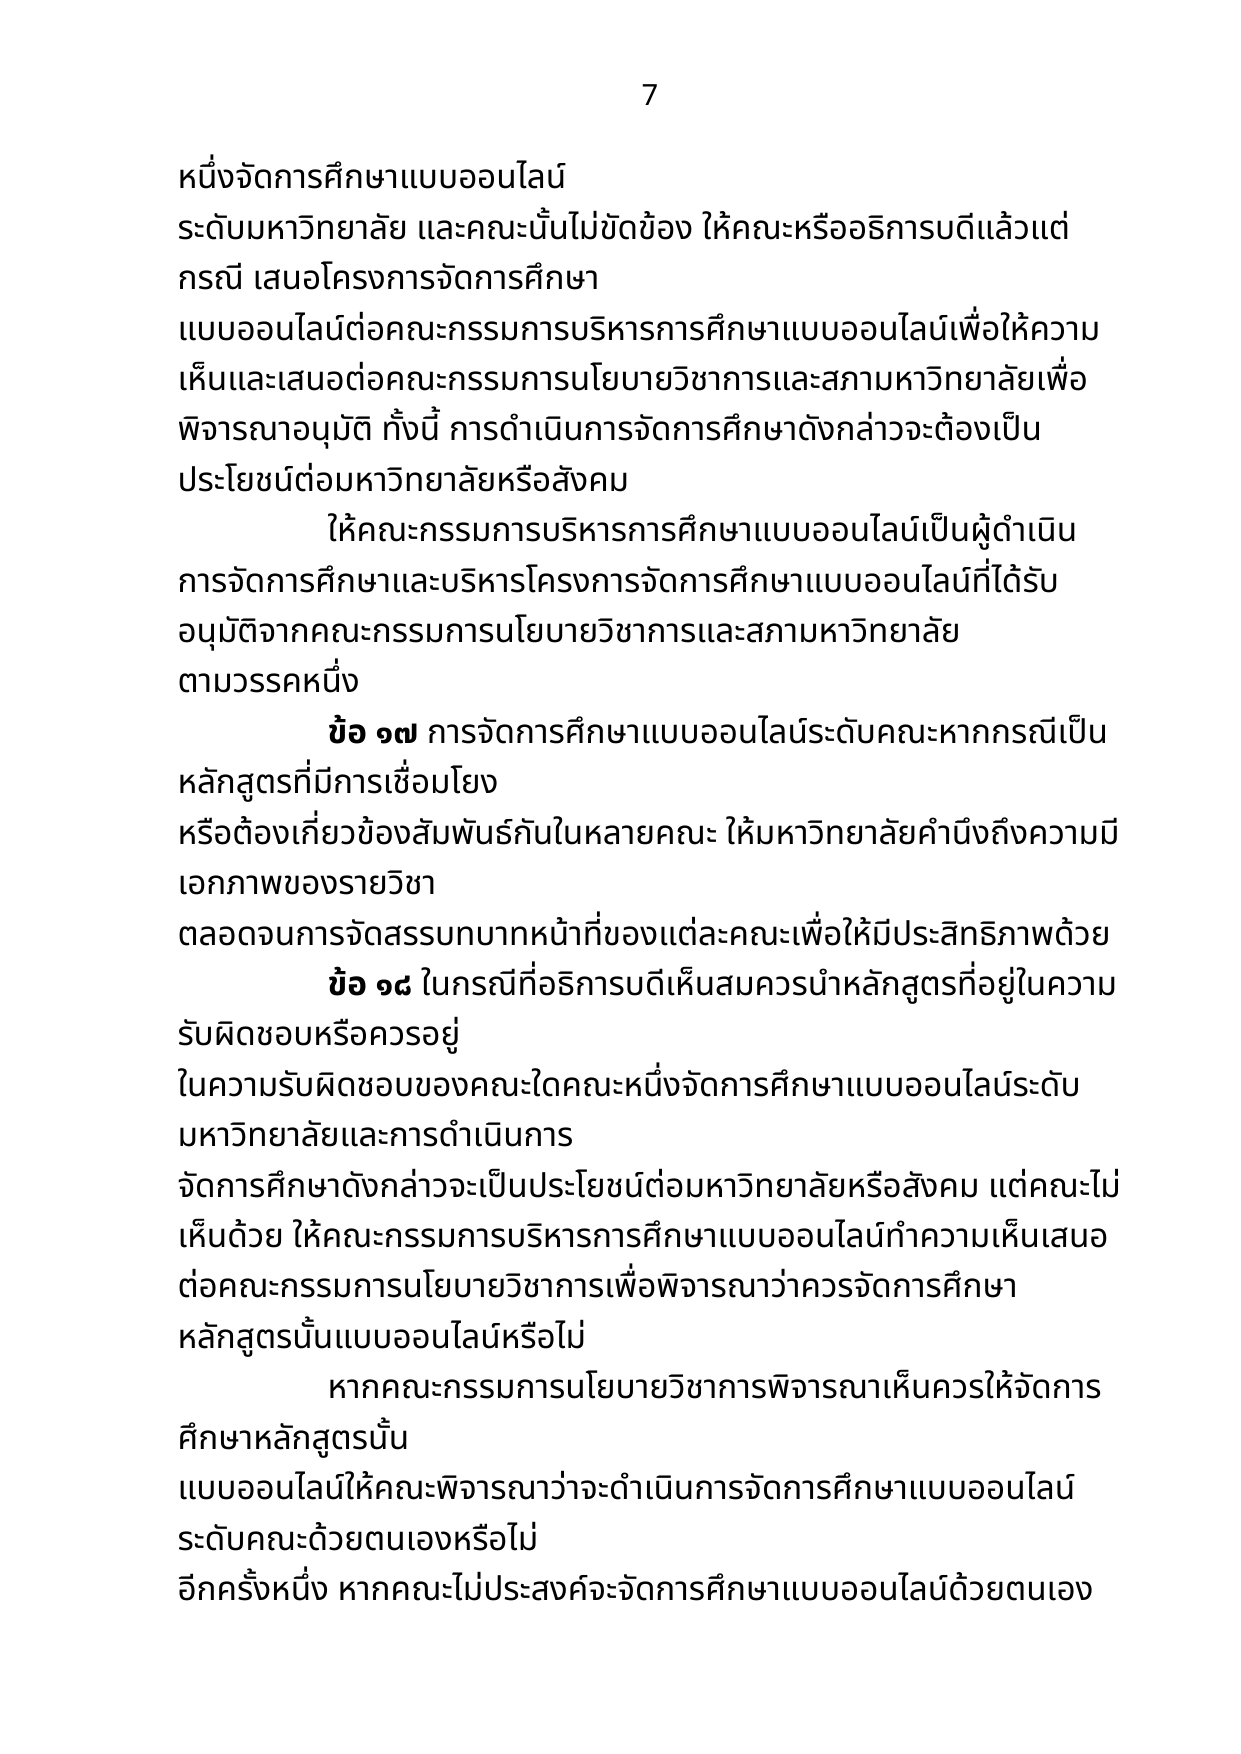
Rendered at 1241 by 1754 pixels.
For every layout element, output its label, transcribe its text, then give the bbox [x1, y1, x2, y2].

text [177, 1363, 1122, 1615]
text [177, 153, 1122, 506]
text ข้อ ๑๗ การจัดการศึกษาแบบออนไลน์ระดับคณะหากกรณีเป็นหลักสูตรที่มีการเชื่อมโยง หรือต้องเกี่ยวข้องสัมพันธ์กันในหลายคณะ ให้มหาวิทยาลัยคำนึงถึงความมีเอกภาพของรายวิชา ตลอดจนการจัดสรรบทบาทหน้าที่ของแต่ละคณะเพื่อให้มีประสิทธิภาพด้วย [177, 708, 1122, 960]
text ให้คณะกรรมการบริหารการศึกษาแบบออนไลน์เป็นผู้ดำเนินการจัดการศึกษาและบริหารโครงการจัดการศึกษาแบบออนไลน์ที่ได้รับอนุมัติจากคณะกรรมการนโยบายวิชาการและสภามหาวิทยาลัย ตามวรรคหนึ่ง [177, 506, 1122, 708]
text ข้อ ๑๘ ในกรณีที่อธิการบดีเห็นสมควรนำหลักสูตรที่อยู่ในความรับผิดชอบหรือควรอยู่ ในความรับผิดชอบของคณะใดคณะหนึ่งจัดการศึกษาแบบออนไลน์ระดับมหาวิทยาลัยและการดำเนินการ จัดการศึกษาดังกล่าวจะเป็นประโยชน์ต่อมหาวิทยาลัยหรือสังคม แต่คณะไม่เห็นด้วย ให้คณะกรรมการบริหารการศึกษาแบบออนไลน์ทำความเห็นเสนอต่อคณะกรรมการนโยบายวิชาการเพื่อพิจารณาว่าควรจัดการศึกษา หลักสูตรนั้นแบบออนไลน์หรือไม่ [177, 960, 1122, 1363]
